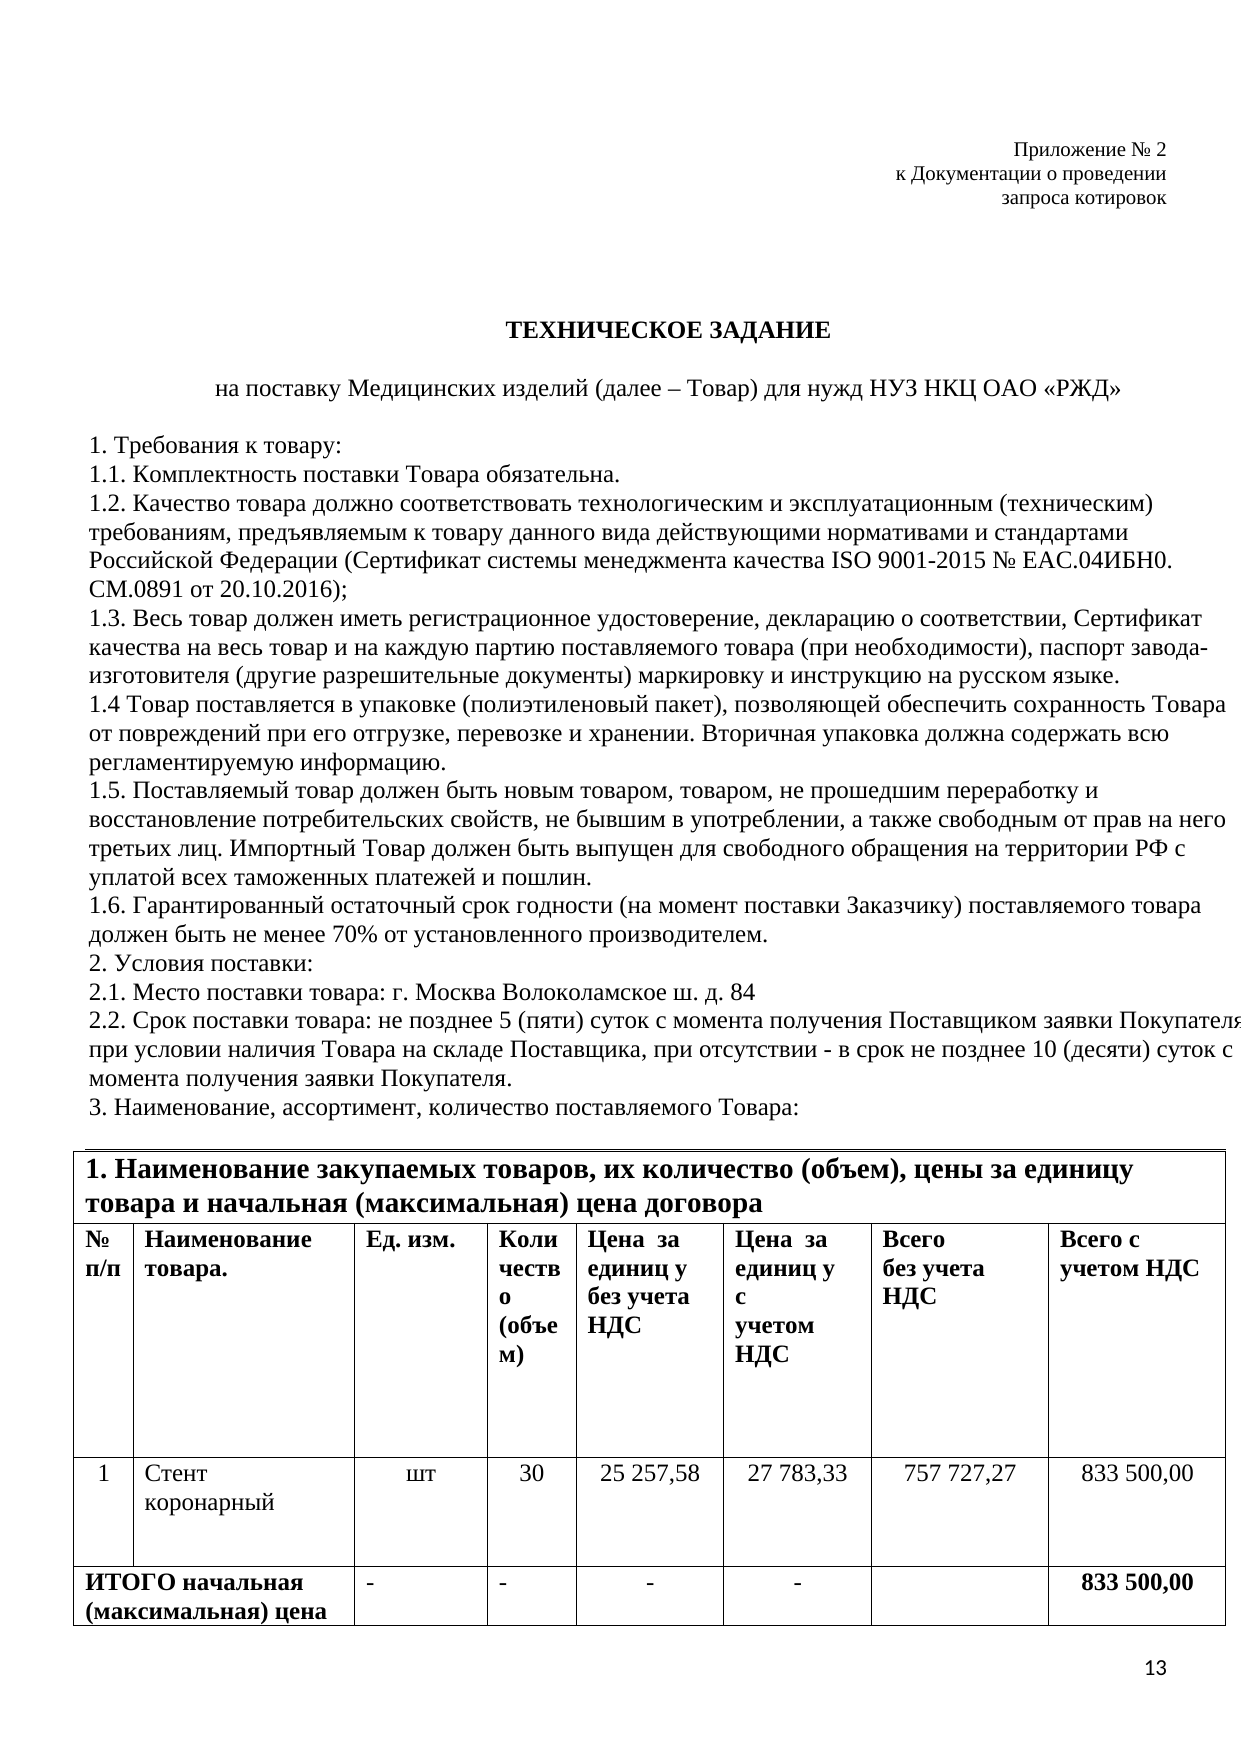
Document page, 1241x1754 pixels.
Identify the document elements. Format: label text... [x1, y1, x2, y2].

table_cell Стент коронарный [134, 1458, 354, 1566]
table_cell Всего с учетом НДС [1049, 1224, 1225, 1457]
table_cell [872, 1567, 1048, 1624]
text Приложение № 2 [148, 137, 1167, 161]
text к Документации о проведении [103, 161, 1167, 185]
text запроса котировок [148, 185, 1167, 209]
table_cell - [724, 1567, 871, 1624]
table_cell 833 500,00 [1049, 1567, 1225, 1624]
table_header [74, 287, 1226, 1151]
table_cell Количество (объем) [488, 1224, 576, 1457]
table_cell Цена за единиц у без учета НДС [577, 1224, 723, 1457]
table_cell Ед. изм. [355, 1224, 487, 1457]
table_cell 833 500,00 [1049, 1458, 1225, 1566]
table_cell - [355, 1567, 487, 1624]
table_cell 757 727,27 [872, 1458, 1048, 1566]
table_cell Наименование товара. [134, 1224, 354, 1457]
table_cell - [488, 1567, 576, 1624]
table_cell № п/п [74, 1224, 133, 1457]
table_cell 1. Наименование закупаемых товаров, их количество (объем), цены за единицу товара и начальная (максимальная) цена договора [74, 1152, 1225, 1223]
table_cell 25 257,58 [577, 1458, 723, 1566]
table_cell 27 783,33 [724, 1458, 871, 1566]
table_cell - [577, 1567, 723, 1624]
table_cell 30 [488, 1458, 576, 1566]
table_cell Всего без учета НДС [872, 1224, 1048, 1457]
table_cell шт [355, 1458, 487, 1566]
table_cell ИТОГО начальная (максимальная) цена [74, 1567, 354, 1624]
table_cell Цена за единиц у с учетом НДС [724, 1224, 871, 1457]
table_cell 1 [74, 1458, 133, 1566]
